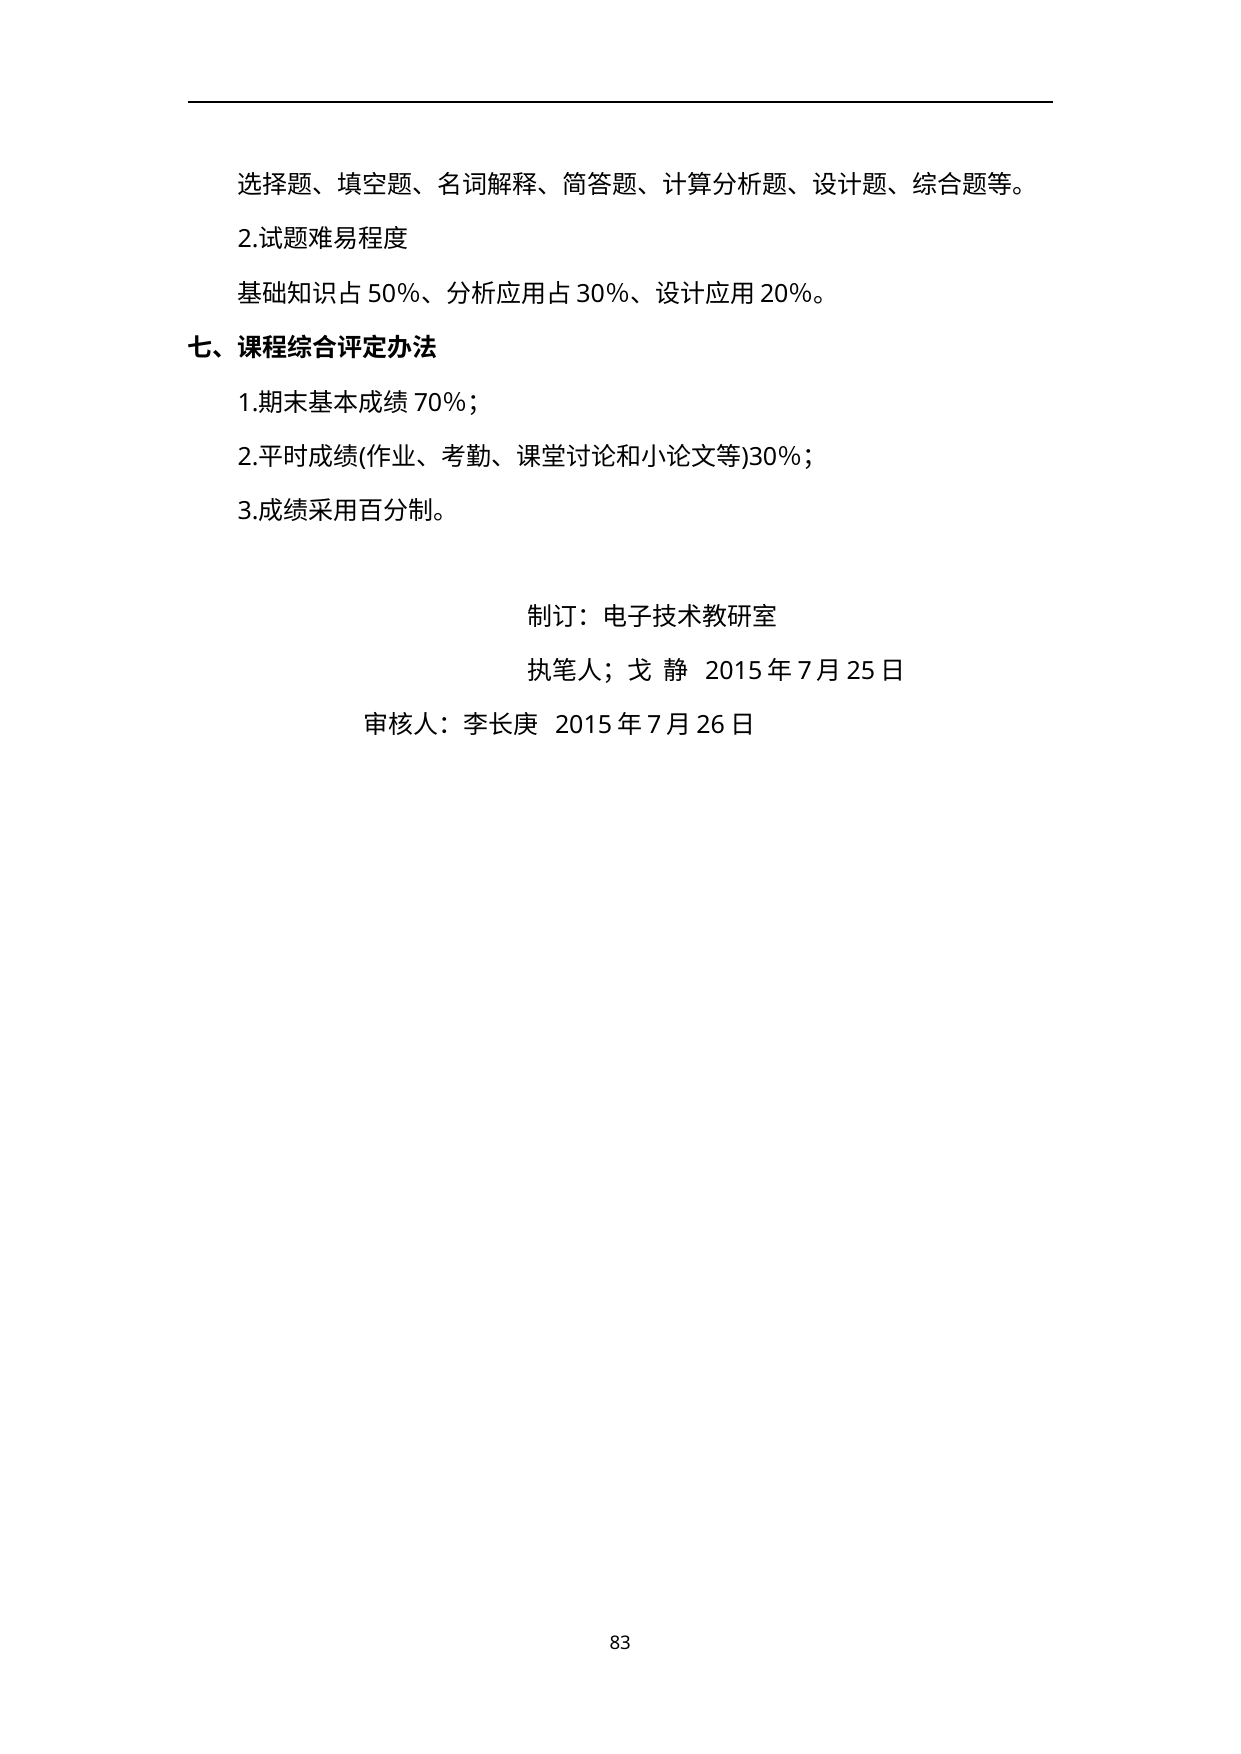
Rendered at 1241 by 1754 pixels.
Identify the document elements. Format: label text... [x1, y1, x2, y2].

text 执笔人；戈 静 2015年7月25日 [187, 651, 1053, 687]
text 基础知识占50％、分析应用占30％、设计应用20％。 [187, 273, 1053, 309]
text 2.平时成绩(作业、考勤、课堂讨论和小论文等)30％； [187, 436, 1053, 473]
text 七、课程综合评定办法 [187, 328, 1053, 364]
text 选择题、填空题、名词解释、简答题、计算分析题、设计题、综合题等。 [187, 164, 1053, 201]
text 制订：电子技术教研室 [187, 596, 1053, 632]
text 审核人：李长庚 2015年7月26日 [187, 705, 1053, 741]
text 1.期末基本成绩70％； [187, 382, 1053, 418]
text 3.成绩采用百分制。 [187, 491, 1053, 527]
text 2.试题难易程度 [187, 219, 1053, 255]
